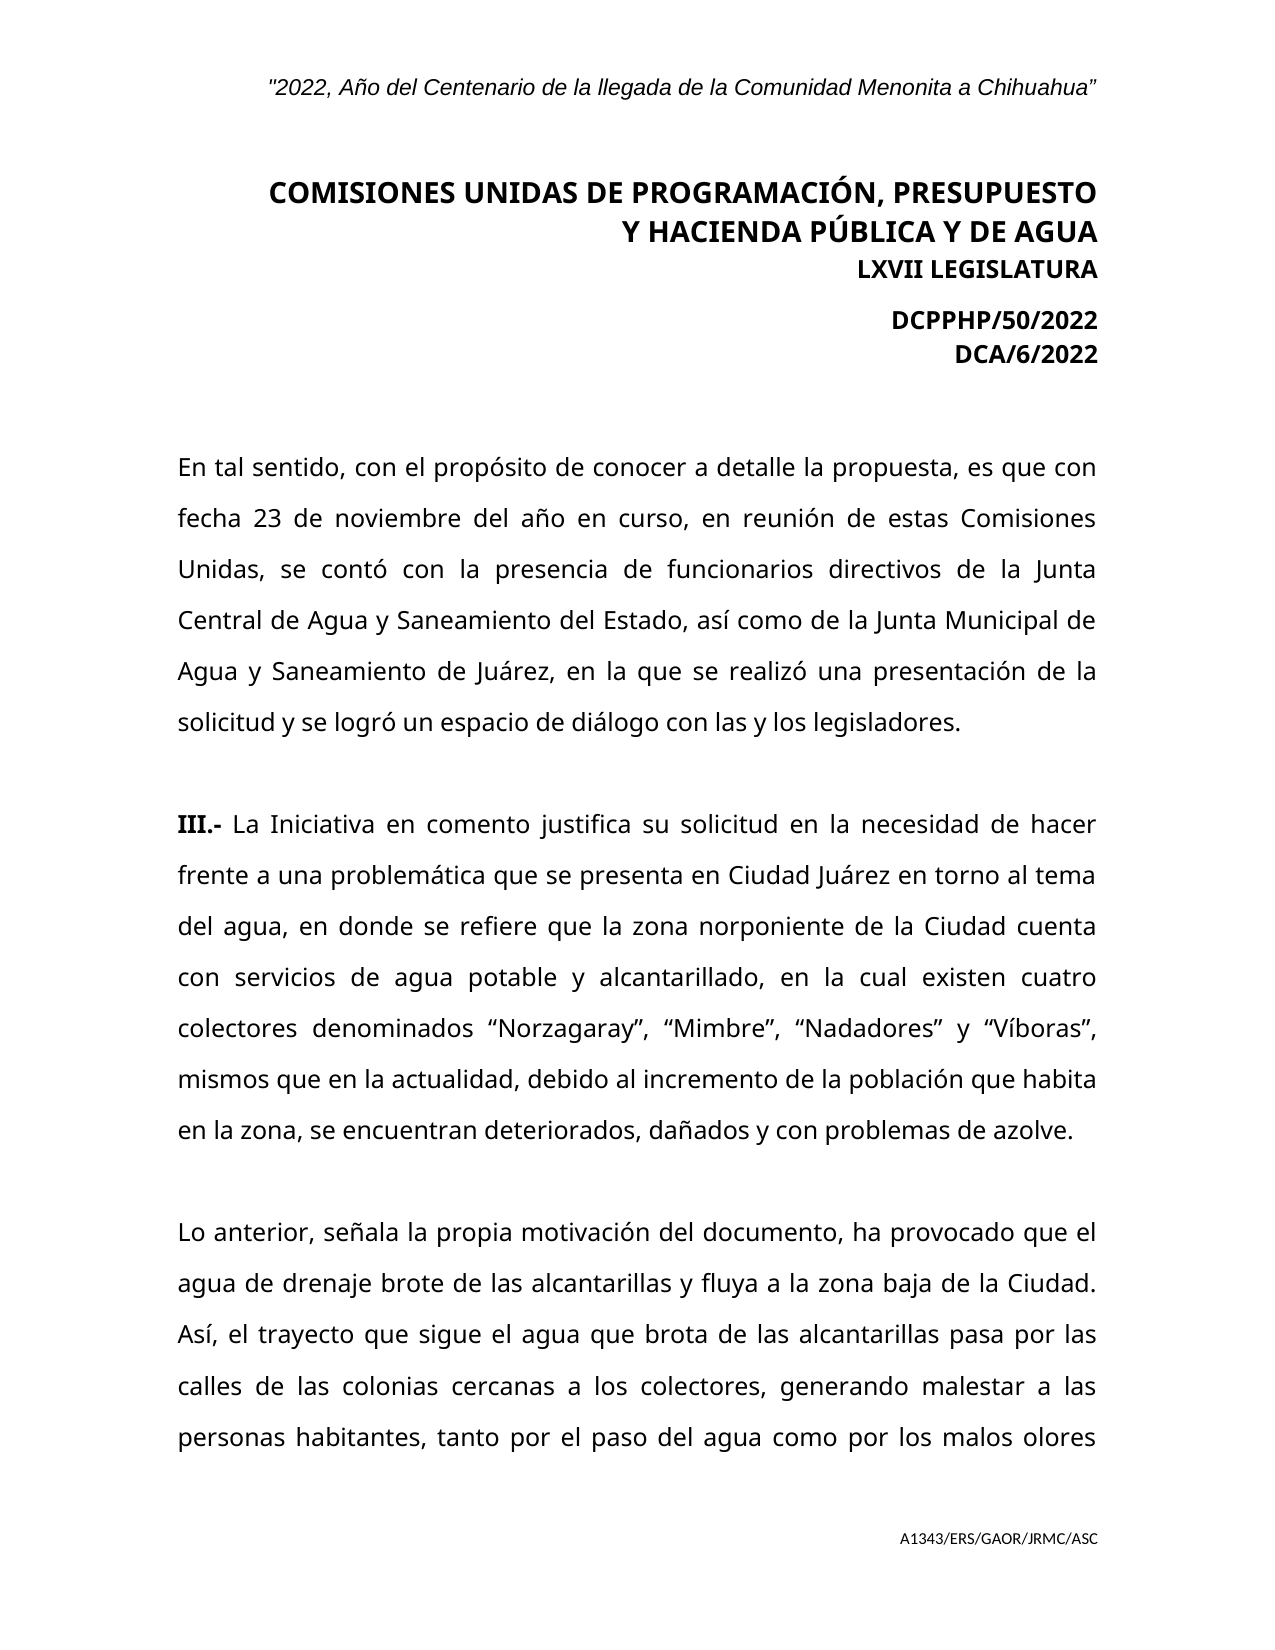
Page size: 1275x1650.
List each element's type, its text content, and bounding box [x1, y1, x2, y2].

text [177, 1215, 1098, 1453]
text III.- La Iniciativa en comento justifica su solicitud en la necesidad de hacer frente a una problemática que se presenta en Ciudad Juárez en torno al tema del agua, en donde se refiere que la zona norponiente de la Ciudad cuenta con servicios de agua potable y alcantarillado, en la cual existen cuatro colectores denominados “Norzagaray”, “Mimbre”, “Nadadores” y “Víboras”, mismos que en la actualidad, debido al incremento de la población que habita en la zona, se encuentran deteriorados, dañados y con problemas de azolve. [177, 807, 1098, 1147]
text En tal sentido, con el propósito de conocer a detalle la propuesta, es que con fecha 23 de noviembre del año en curso, en reunión de estas Comisiones Unidas, se contó con la presencia de funcionarios directivos de la Junta Central de Agua y Saneamiento del Estado, así como de la Junta Municipal de Agua y Saneamiento de Juárez, en la que se realizó una presentación de la solicitud y se logró un espacio de diálogo con las y los legisladores. [177, 449, 1098, 739]
